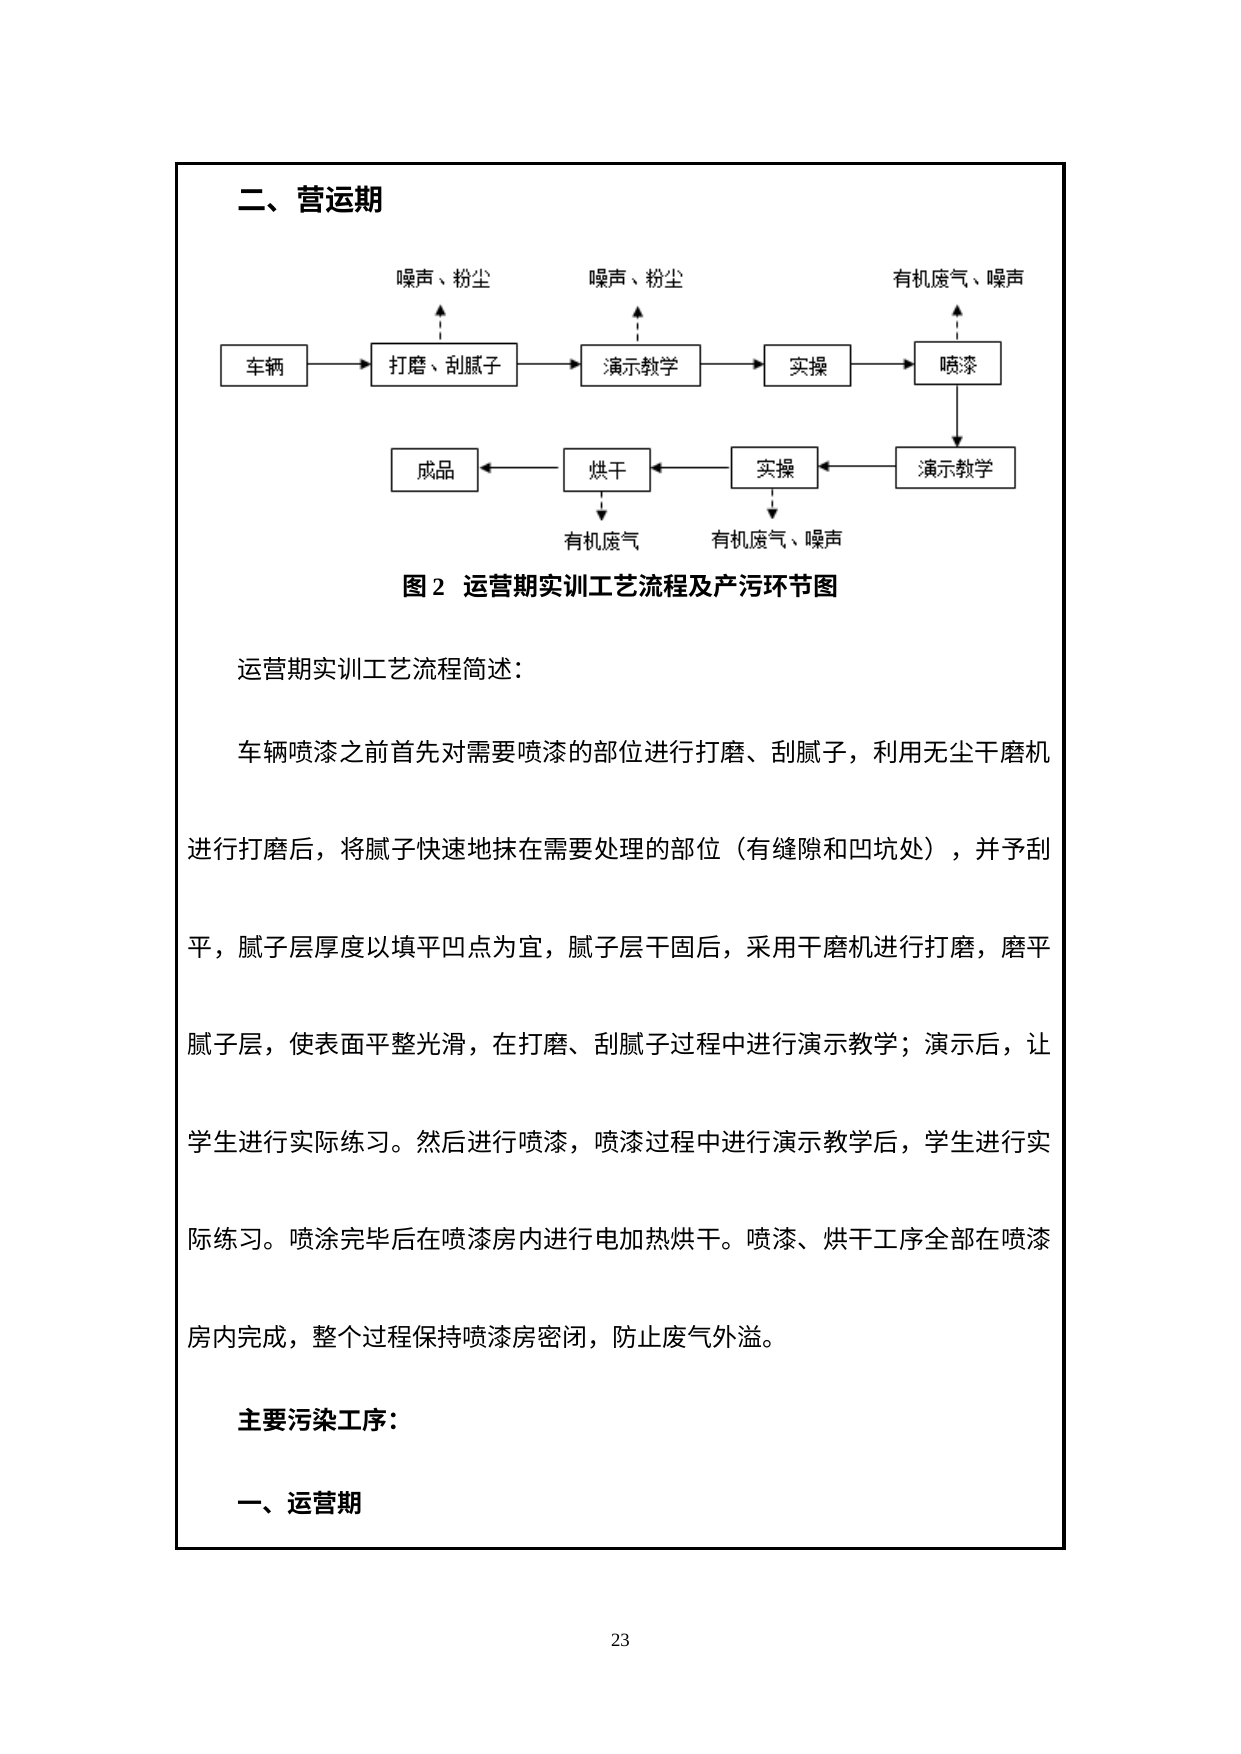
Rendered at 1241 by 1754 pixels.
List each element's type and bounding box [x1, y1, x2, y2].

table_header [178, 165, 1062, 1547]
picture [197, 256, 1049, 563]
